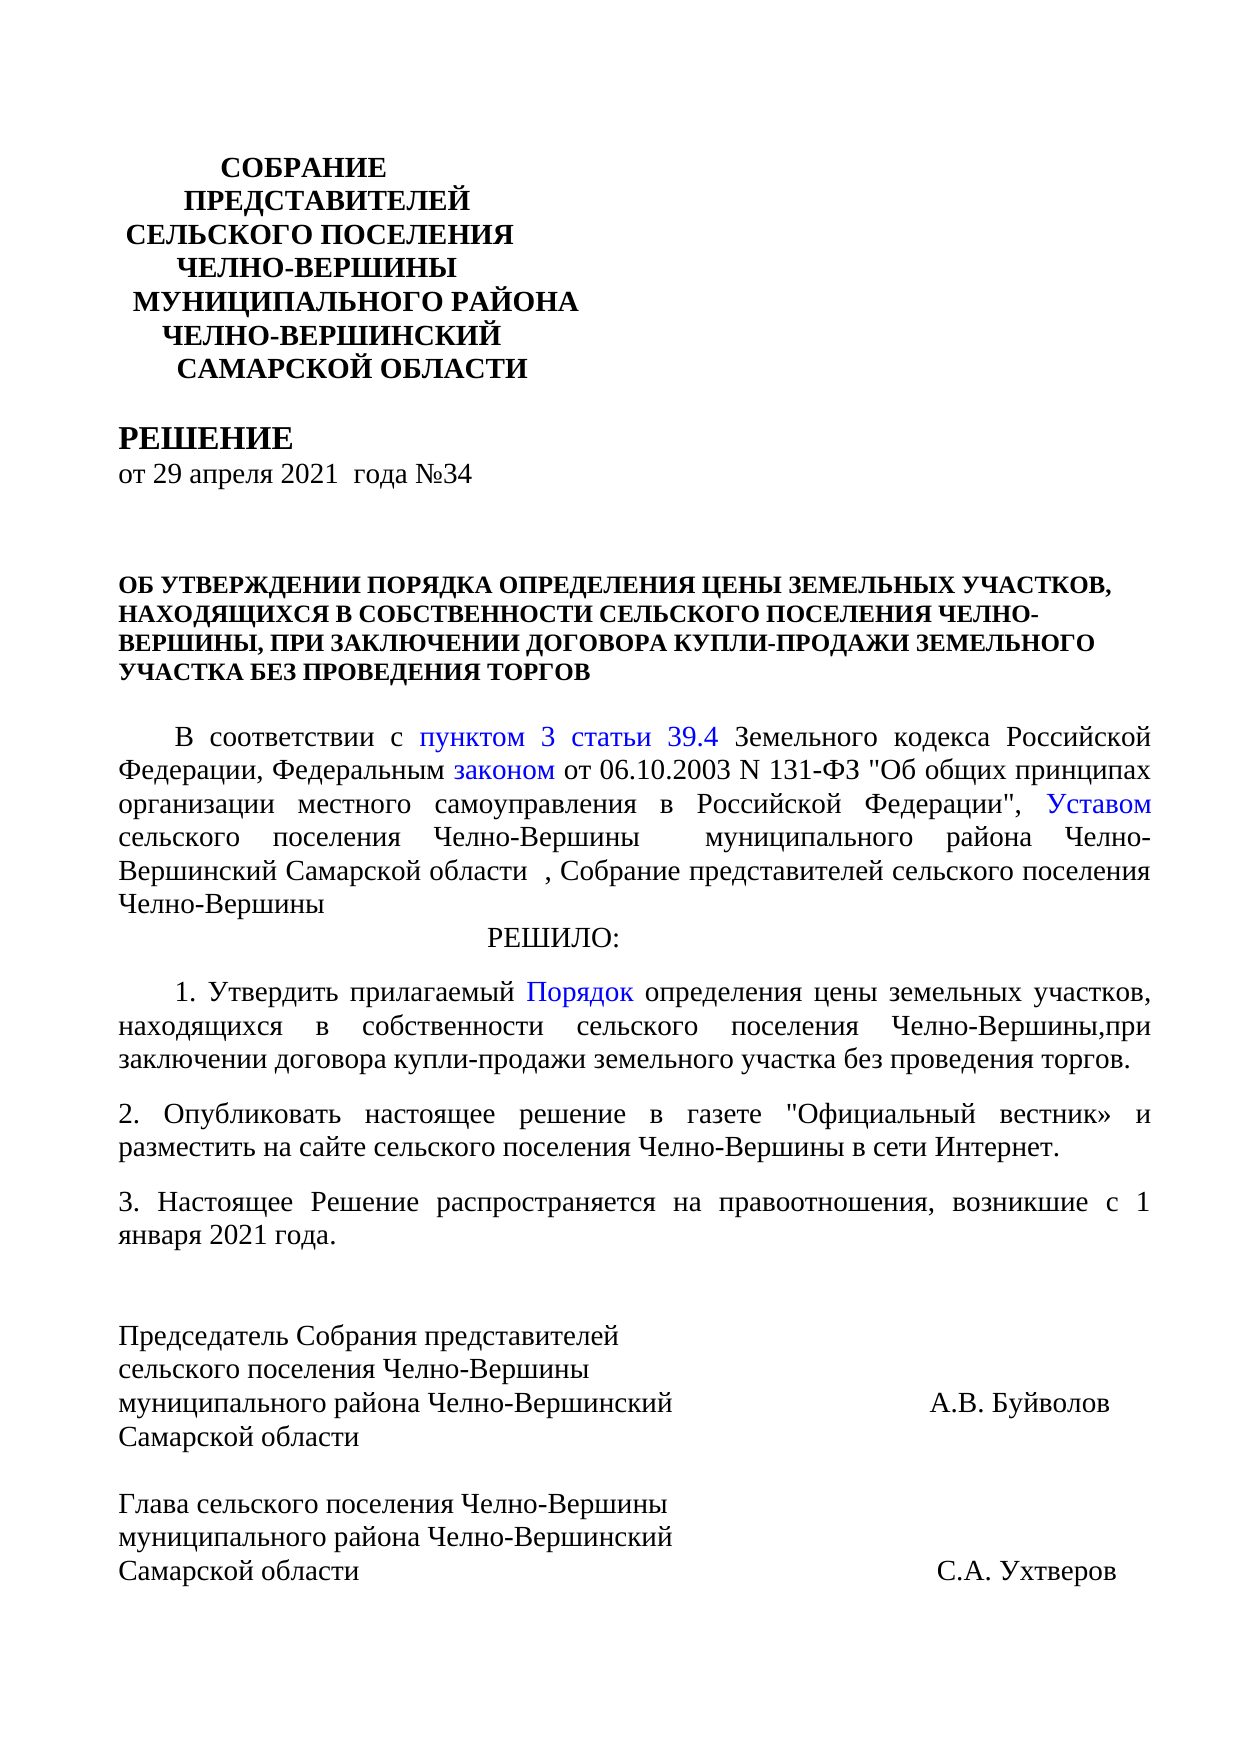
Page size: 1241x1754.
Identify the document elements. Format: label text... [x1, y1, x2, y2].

text РЕШИЛО: [413, 920, 1152, 954]
text ЧЕЛНО-ВЕРШИНСКИЙ [118, 318, 1152, 351]
text САМАРСКОЙ ОБЛАСТИ [118, 351, 1152, 385]
text СЕЛЬСКОГО ПОСЕЛЕНИЯ [118, 217, 1152, 251]
text сельского поселения Челно-Вершины [118, 1352, 1152, 1385]
text Председатель Собрания представителей [118, 1318, 1152, 1352]
text СОБРАНИЕ [118, 150, 1152, 183]
text от 29 апреля 2021 года №34 [118, 457, 1152, 490]
text 2. Опубликовать настоящее решение в газете "Официальный вестник» и разместить на сайте сельского поселения Челно-Вершины в сети Интернет. [118, 1096, 1152, 1163]
text 3. Настоящее Решение распространяется на правоотношения, возникшие с 1 января 2021 года. [118, 1184, 1152, 1251]
text Самарской области С.А. Ухтверов [118, 1553, 1152, 1586]
text Самарской области [118, 1419, 1152, 1452]
text ПРЕДСТАВИТЕЛЕЙ [118, 183, 1152, 217]
text ЧЕЛНО-ВЕРШИНЫ [118, 251, 1152, 284]
text 1. Утвердить прилагаемый Порядок определения цены земельных участков, находящихся в собственности сельского поселения Челно-Вершины,при заключении договора купли-продажи земельного участка без проведения торгов. [118, 974, 1152, 1075]
text В соответствии с пунктом 3 статьи 39.4 Земельного кодекса Российской Федерации, Федеральным законом от 06.10.2003 N 131-ФЗ "Об общих принципах организации местного самоуправления в Российской Федерации", Уставом сельского поселения Челно-Вершины муниципального района Челно-Вершинский Самарской области , Собрание представителей сельского поселения Челно-Вершины [118, 719, 1152, 920]
text НАХОДЯЩИХСЯ В СОБСТВЕННОСТИ СЕЛЬСКОГО ПОСЕЛЕНИЯ ЧЕЛНО-ВЕРШИНЫ, ПРИ ЗАКЛЮЧЕНИИ ДОГОВОРА КУПЛИ-ПРОДАЖИ ЗЕМЕЛЬНОГО УЧАСТКА БЕЗ ПРОВЕДЕНИЯ ТОРГОВ [118, 599, 1152, 685]
text муниципального района Челно-Вершинский [118, 1519, 1152, 1553]
text МУНИЦИПАЛЬНОГО РАЙОНА [118, 284, 1152, 318]
text муниципального района Челно-Вершинский А.В. Буйволов [118, 1385, 1152, 1419]
title РЕШЕНИЕ [118, 418, 1152, 457]
text ОБ УТВЕРЖДЕНИИ ПОРЯДКА ОПРЕДЕЛЕНИЯ ЦЕНЫ ЗЕМЕЛЬНЫХ УЧАСТКОВ, [118, 570, 1152, 599]
text Глава сельского поселения Челно-Вершины [118, 1486, 1152, 1519]
